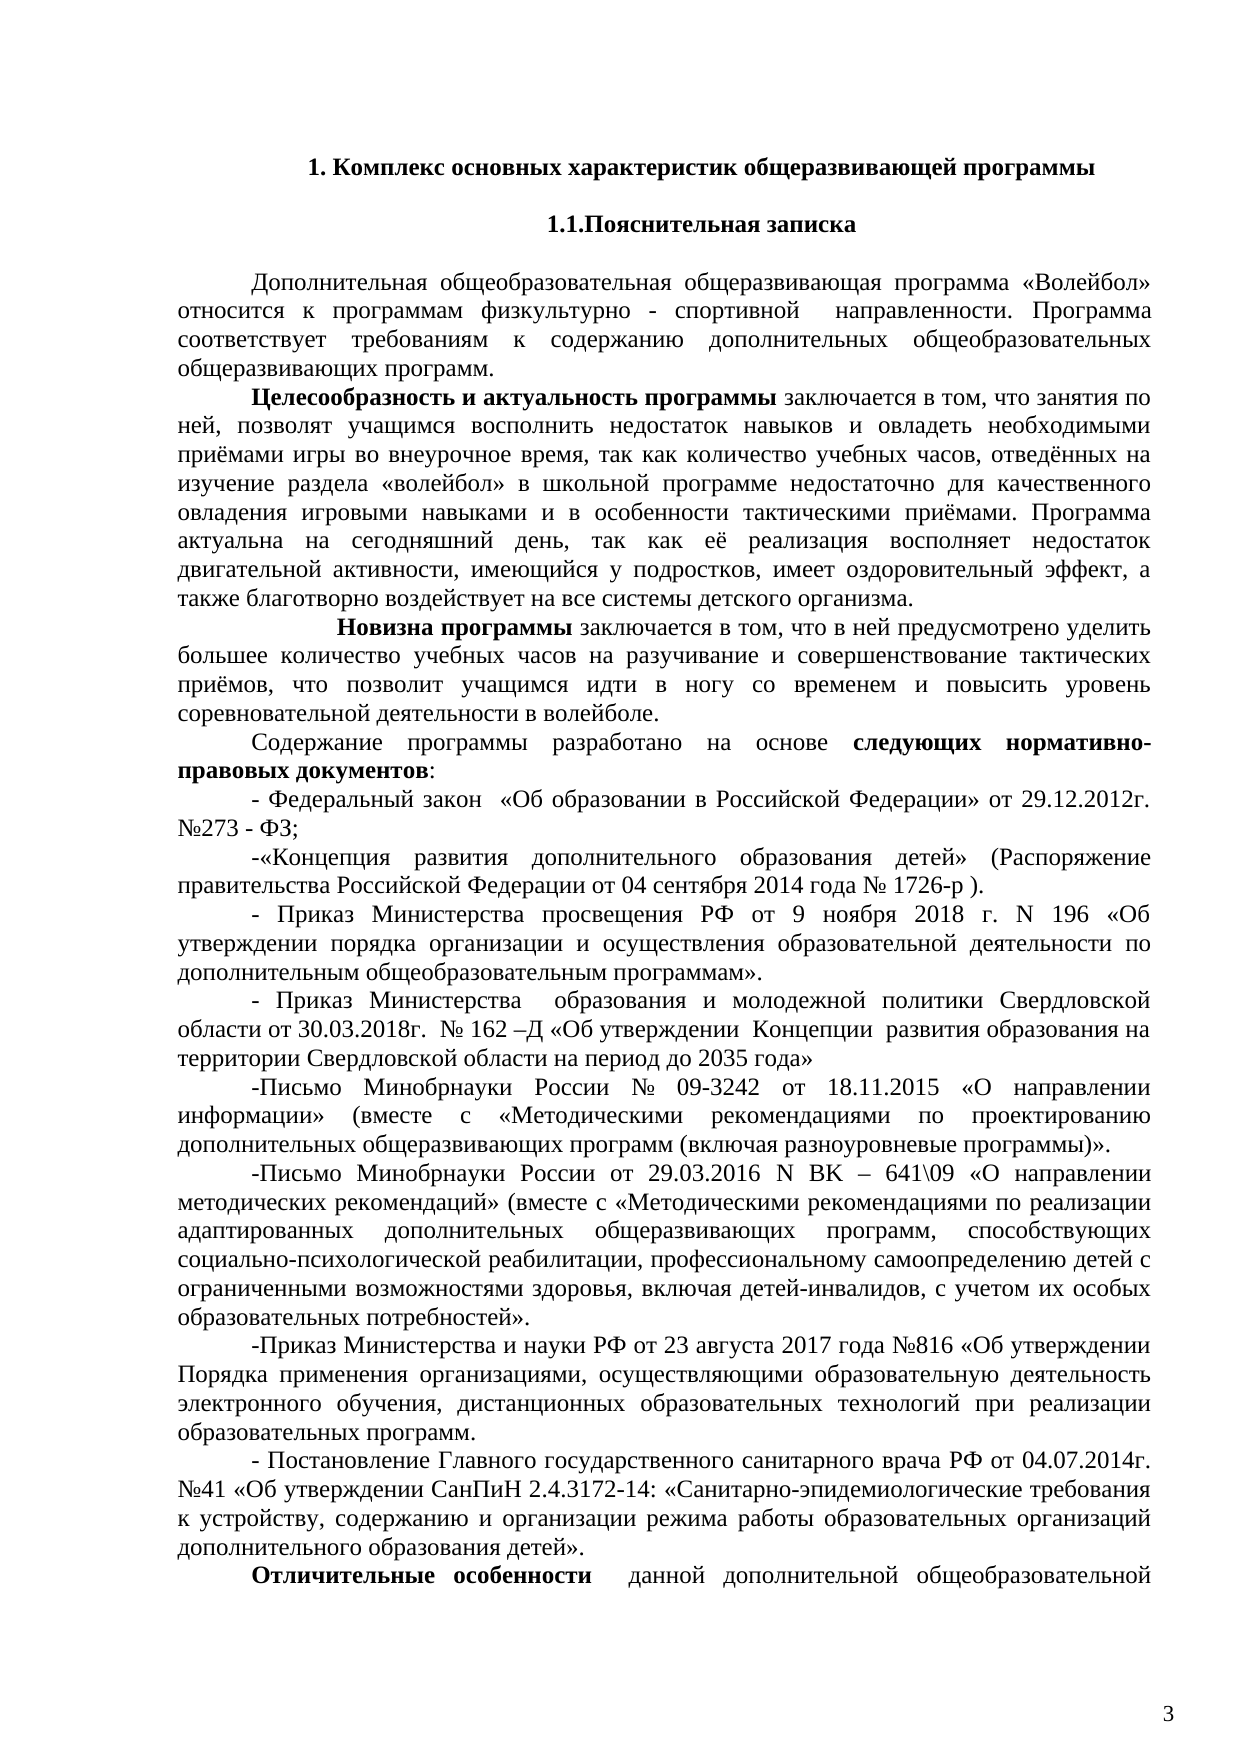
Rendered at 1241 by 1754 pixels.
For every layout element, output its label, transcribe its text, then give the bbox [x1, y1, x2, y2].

text -Письмо Минобрнауки России от 29.03.2016 N BK – 641\09 «О направлении методических рекомендаций» (вместе с «Методическими рекомендациями по реализации адаптированных дополнительных общеразвивающих программ, способствующих социально-психологической реабилитации, профессиональному самоопределению детей с ограниченными возможностями здоровья, включая детей-инвалидов, с учетом их особых образовательных потребностей». [177, 1158, 1152, 1330]
text 1. Комплекс основных характеристик общеразвивающей программы [177, 152, 1152, 180]
text - Федеральный закон «Об образовании в Российской Федерации» от 29.12.2012г. №273 - ФЗ; [177, 784, 1152, 842]
text -Приказ Министерства и науки РФ от 23 августа 2017 года №816 «Об утверждении Порядка применения организациями, осуществляющими образовательную деятельность электронного обучения, дистанционных образовательных технологий при реализации образовательных программ. [177, 1330, 1152, 1445]
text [177, 1560, 1152, 1589]
text - Постановление Главного государственного санитарного врача РФ от 04.07.2014г. №41 «Об утверждении СанПиН 2.4.3172-14: «Санитарно-эпидемиологические требования к устройству, содержанию и организации режима работы образовательных организаций дополнительного образования детей». [177, 1445, 1152, 1560]
text Дополнительная общеобразовательная общеразвивающая программа «Волейбол» относится к программам физкультурно - спортивной направленности. Программа соответствует требованиям к содержанию дополнительных общеобразовательных общеразвивающих программ. [177, 267, 1152, 382]
text Целесообразность и актуальность программы заключается в том, что занятия по ней, позволят учащимся восполнить недостаток навыков и овладеть необходимыми приёмами игры во внеурочное время, так как количество учебных часов, отведённых на изучение раздела «волейбол» в школьной программе недостаточно для качественного овладения игровыми навыками и в особенности тактическими приёмами. Программа актуальна на сегодняшний день, так как её реализация восполняет недостаток двигательной активности, имеющийся у подростков, имеет оздоровительный эффект, а также благотворно воздействует на все системы детского организма. [177, 382, 1152, 612]
text -Письмо Минобрнауки России № 09-3242 от 18.11.2015 «О направлении информации» (вместе с «Методическими рекомендациями по проектированию дополнительных общеразвивающих программ (включая разноуровневые программы)». [177, 1072, 1152, 1158]
text - Приказ Министерства просвещения РФ от 9 ноября 2018 г. N 196 «Об утверждении порядка организации и осуществления образовательной деятельности по дополнительным общеобразовательным программам». [177, 899, 1152, 985]
text -«Концепция развития дополнительного образования детей» (Распоряжение правительства Российской Федерации от 04 сентября 2014 года № 1726-р ). [177, 842, 1152, 899]
text Новизна программы заключается в том, что в ней предусмотрено уделить большее количество учебных часов на разучивание и совершенствование тактических приёмов, что позволит учащимся идти в ногу со временем и повысить уровень соревновательной деятельности в волейболе. [177, 612, 1152, 727]
text 1.1.Пояснительная записка [177, 209, 1152, 238]
text Содержание программы разработано на основе следующих нормативно-правовых документов: [177, 727, 1152, 784]
text - Приказ Министерства образования и молодежной политики Свердловской области от 30.03.2018г. № 162 –Д «Об утверждении Концепции развития образования на территории Свердловской области на период до 2035 года» [177, 985, 1152, 1072]
